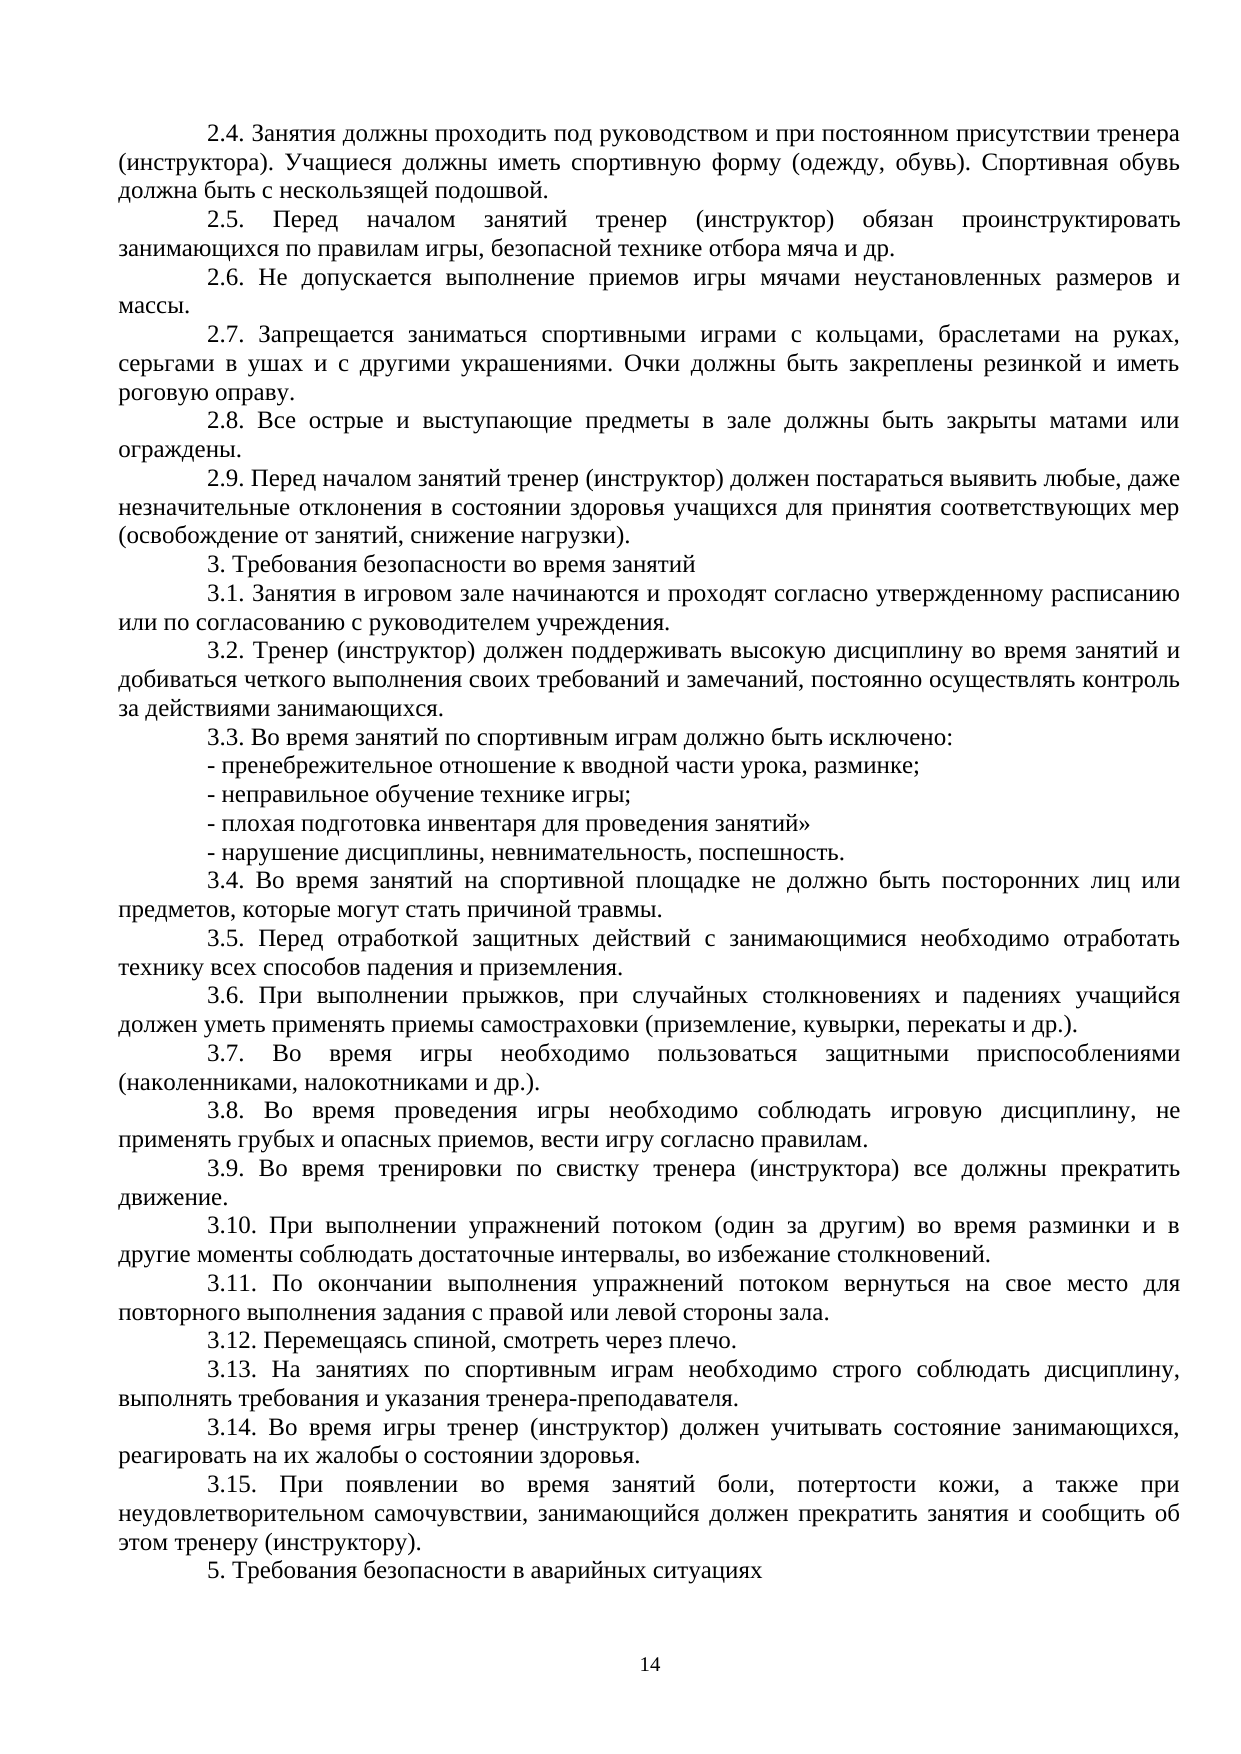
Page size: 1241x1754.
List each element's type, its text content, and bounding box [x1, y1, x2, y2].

text - нарушение дисциплины, невнимательность, поспешность. [118, 837, 1181, 866]
text 2.7. Запрещается заниматься спортивными играми с кольцами, браслетами на руках, серьгами в ушах и с другими украшениями. Очки должны быть закреплены резинкой и иметь роговую оправу. [118, 319, 1181, 406]
text 3.11. По окончании выполнения упражнений потоком вернуться на свое место для повторного выполнения задания с правой или левой стороны зала. [118, 1268, 1181, 1326]
text 2.6. Не допускается выполнение приемов игры мячами неустановленных размеров и массы. [118, 262, 1181, 319]
text 3.3. Во время занятий по спортивным играм должно быть исключено: [118, 722, 1181, 751]
text 3.15. При появлении во время занятий боли, потертости кожи, а также при неудовлетворительном самочувствии, занимающийся должен прекратить занятия и сообщить об этом тренеру (инструктору). [118, 1469, 1181, 1556]
text 2.8. Все острые и выступающие предметы в зале должны быть закрыты матами или ограждены. [118, 406, 1181, 463]
text 2.5. Перед началом занятий тренер (инструктор) обязан проинструктировать занимающихся по правилам игры, безопасной технике отбора мяча и др. [118, 204, 1181, 262]
text 3. Требования безопасности во время занятий [118, 549, 1181, 578]
text 3.6. При выполнении прыжков, при случайных столкновениях и падениях учащийся должен уметь применять приемы самостраховки (приземление, кувырки, перекаты и др.). [118, 981, 1181, 1038]
text 2.4. Занятия должны проходить под руководством и при постоянном присутствии тренера (инструктора). Учащиеся должны иметь спортивную форму (одежду, обувь). Спортивная обувь должна быть с нескользящей подошвой. [118, 118, 1181, 204]
text 3.1. Занятия в игровом зале начинаются и проходят согласно утвержденному расписанию или по согласованию с руководителем учреждения. [118, 578, 1181, 636]
text 3.9. Во время тренировки по свистку тренера (инструктора) все должны прекратить движение. [118, 1153, 1181, 1211]
text 3.13. На занятиях по спортивным играм необходимо строго соблюдать дисциплину, выполнять требования и указания тренера-преподавателя. [118, 1354, 1181, 1412]
text 3.8. Во время проведения игры необходимо соблюдать игровую дисциплину, не применять грубых и опасных приемов, вести игру согласно правилам. [118, 1096, 1181, 1153]
text 3.4. Во время занятий на спортивной площадке не должно быть посторонних лиц или предметов, которые могут стать причиной травмы. [118, 866, 1181, 923]
text 3.10. При выполнении упражнений потоком (один за другим) во время разминки и в другие моменты соблюдать достаточные интервалы, во избежание столкновений. [118, 1211, 1181, 1268]
text 3.2. Тренер (инструктор) должен поддерживать высокую дисциплину во время занятий и добиваться четкого выполнения своих требований и замечаний, постоянно осуществлять контроль за действиями занимающихся. [118, 636, 1181, 722]
text - пренебрежительное отношение к вводной части урока, разминке; [118, 751, 1181, 779]
text 3.12. Перемещаясь спиной, смотреть через плечо. [118, 1326, 1181, 1354]
text 3.7. Во время игры необходимо пользоваться защитными приспособлениями (наколенниками, налокотниками и др.). [118, 1038, 1181, 1096]
text 3.14. Во время игры тренер (инструктор) должен учитывать состояние занимающихся, реагировать на их жалобы о состоянии здоровья. [118, 1412, 1181, 1469]
text 2.9. Перед началом занятий тренер (инструктор) должен постараться выявить любые, даже незначительные отклонения в состоянии здоровья учащихся для принятия соответствующих мер (освобождение от занятий, снижение нагрузки). [118, 463, 1181, 549]
text 5. Требования безопасности в аварийных ситуациях [118, 1556, 1181, 1584]
text - плохая подготовка инвентаря для проведения занятий» [118, 808, 1181, 837]
text 3.5. Перед отработкой защитных действий с занимающимися необходимо отработать технику всех способов падения и приземления. [118, 923, 1181, 981]
text - неправильное обучение технике игры; [118, 779, 1181, 808]
